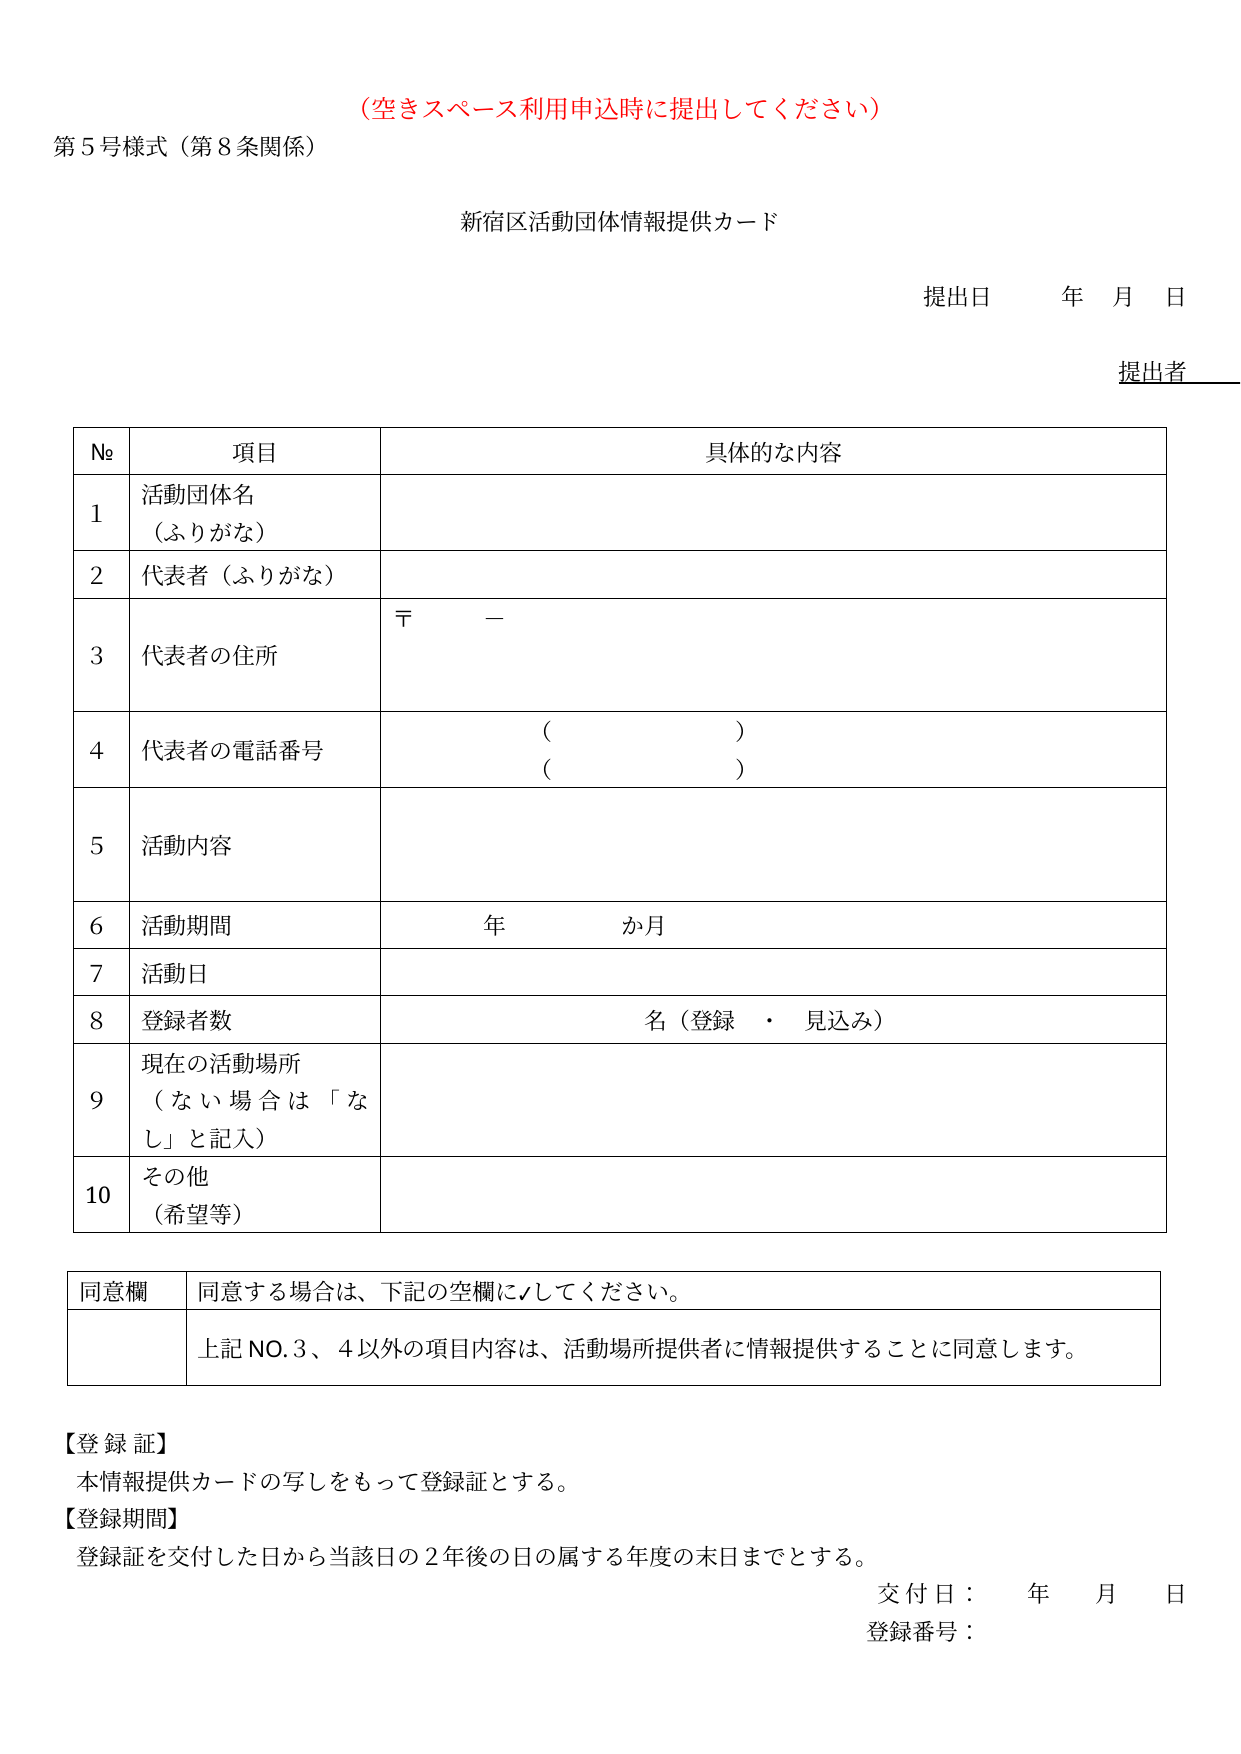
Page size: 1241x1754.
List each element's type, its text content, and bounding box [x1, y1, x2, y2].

table_cell 活動団体名 （ふりがな） [130, 475, 380, 550]
table_cell 活動内容 [130, 788, 380, 901]
text （空きスペース利用申込時に提出してください） [53, 89, 1187, 127]
table_cell 年 か月 [381, 902, 1166, 948]
table_cell [381, 475, 1166, 550]
text 交付日： 年 月 日 [53, 1574, 1187, 1611]
table_header 項目 [130, 428, 380, 474]
table_cell ８ [74, 996, 129, 1043]
table_cell [381, 1157, 1166, 1232]
table_cell 代表者の電話番号 [130, 712, 380, 787]
table_cell 活動日 [130, 949, 380, 995]
table_cell 活動期間 [130, 902, 380, 948]
text 【登録期間】 [53, 1499, 1187, 1536]
table_cell 登録者数 [130, 996, 380, 1043]
table_cell ４ [74, 712, 129, 787]
table_cell [68, 1310, 186, 1385]
table_cell 代表者の住所 [130, 599, 380, 711]
table_cell [381, 1044, 1166, 1156]
table_cell 10 [74, 1157, 129, 1232]
text 提出者 [53, 352, 1187, 389]
table_cell [381, 949, 1166, 995]
table_cell [381, 551, 1166, 598]
table_cell 〒 － [381, 599, 1166, 711]
table_cell １ [74, 475, 129, 550]
text 新宿区活動団体情報提供カード [53, 202, 1187, 239]
table_cell その他 （希望等） [130, 1157, 380, 1232]
text 第５号様式（第８条関係） [53, 127, 1187, 164]
table_cell [381, 788, 1166, 901]
table_cell ３ [74, 599, 129, 711]
table_header № [74, 428, 129, 474]
table_header 具体的な内容 [381, 428, 1166, 474]
text 提出日 年 月 日 [53, 277, 1187, 314]
table_cell 代表者（ふりがな） [130, 551, 380, 598]
table_cell 現在の活動場所 （ない場合は「なし」と記入） [130, 1044, 380, 1156]
text 本情報提供カードの写しをもって登録証とする。 [53, 1461, 1187, 1499]
table_header 同意する場合は、下記の空欄に✔してください。 [187, 1272, 1160, 1309]
table_cell ６ [74, 902, 129, 948]
table_cell ７ [74, 949, 129, 995]
table_cell ２ [74, 551, 129, 598]
text 登録証を交付した日から当該日の２年後の日の属する年度の末日までとする。 [53, 1536, 1187, 1574]
table_cell ５ [74, 788, 129, 901]
table_cell 上記NO.３、４以外の項目内容は、活動場所提供者に情報提供することに同意します。 [187, 1310, 1160, 1385]
table_cell ９ [74, 1044, 129, 1156]
text 登録番号： [53, 1611, 1095, 1649]
table_header 同意欄 [68, 1272, 186, 1309]
table_cell 名（登録 ・ 見込み） [381, 996, 1166, 1043]
text 【登録証】 [53, 1424, 1187, 1461]
table_cell （ ） （ ） [381, 712, 1166, 787]
